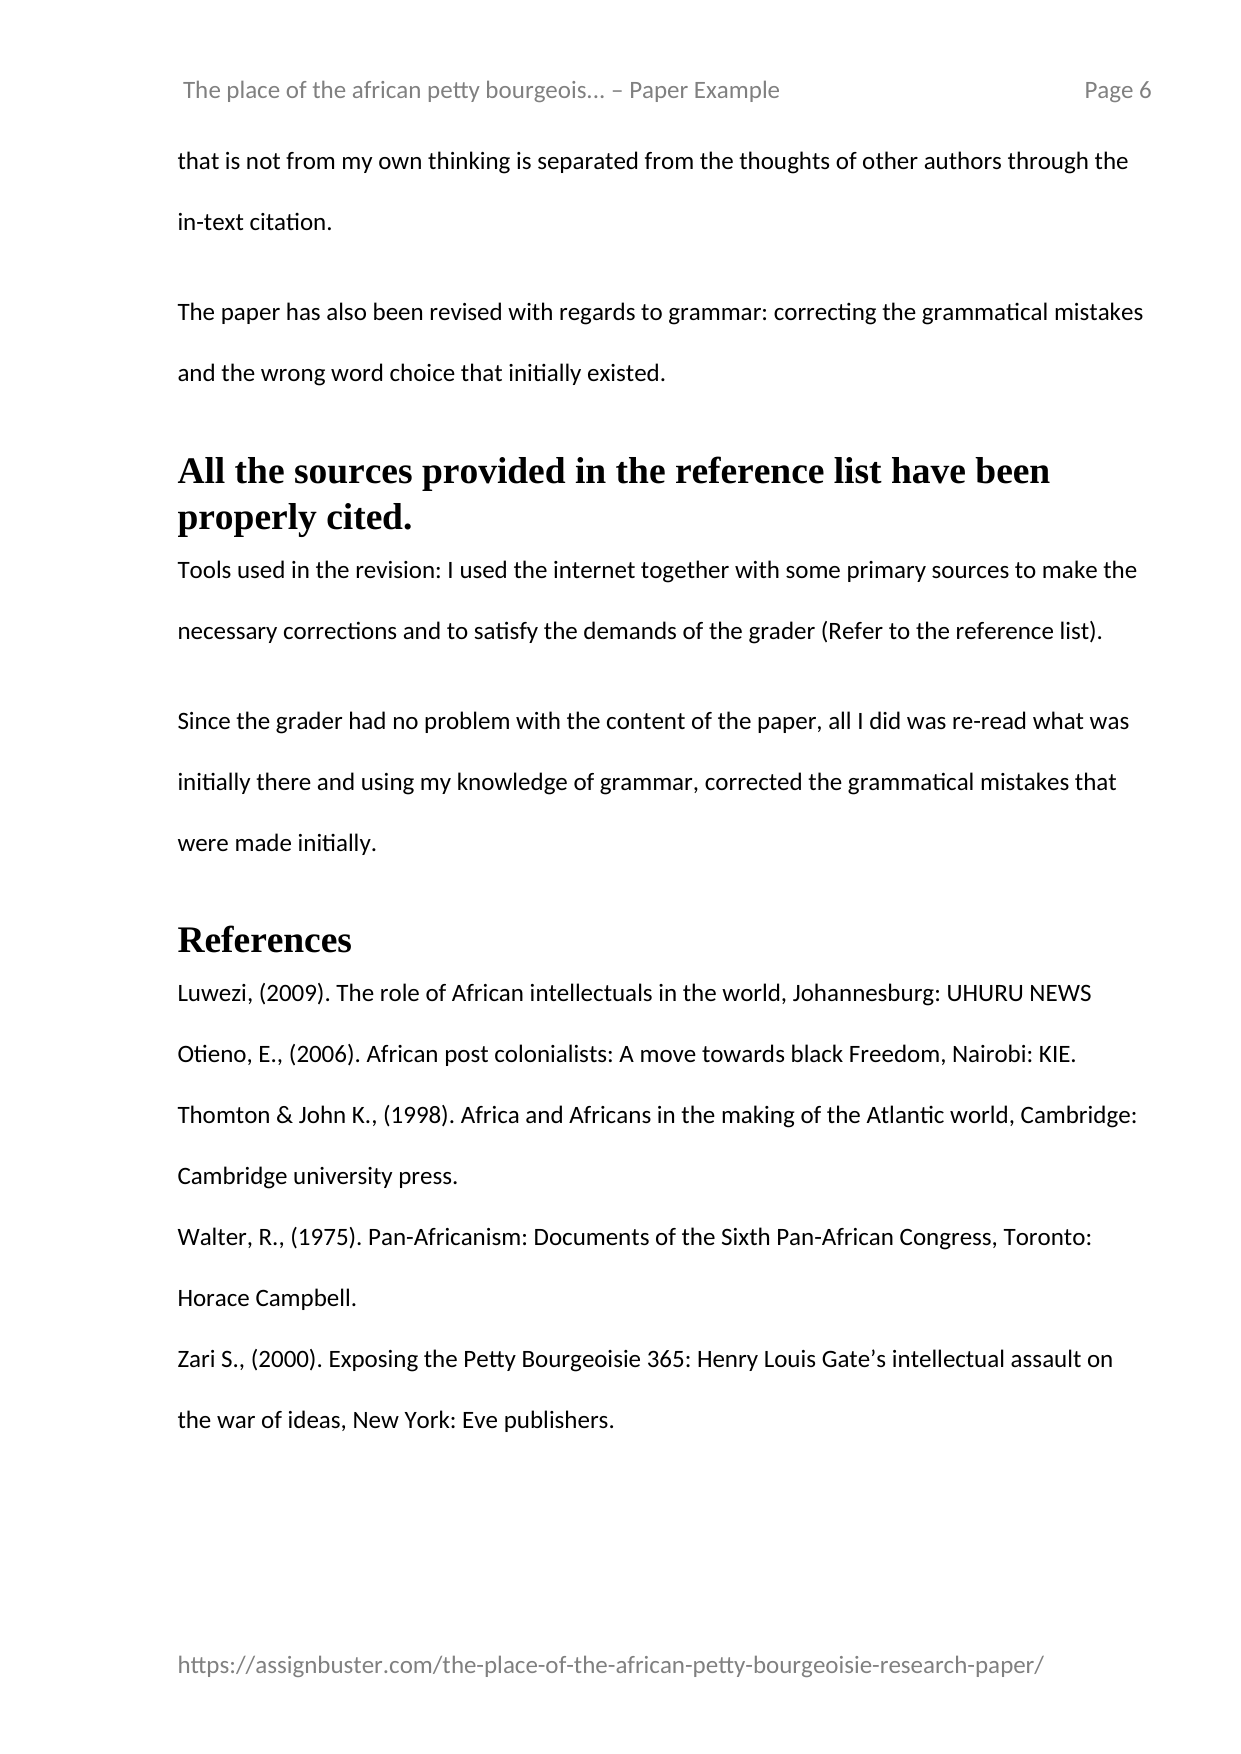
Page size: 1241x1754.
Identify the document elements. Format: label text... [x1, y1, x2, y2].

subtitle All the sources provided in the reference list have been properly cited. [177, 448, 1152, 538]
text Luwezi, (2009). The role of African intellectuals in the world, Johannesburg: UHURU NEWS Otieno, E., (2006). African post colonialists: A move towards black Freedom, Nairobi: KIE. Thomton & John K., (1998). Africa and Africans in the making of the Atlantic world, Cambridge: Cambridge university press. Walter, R., (1975). Pan-Africanism: Documents of the Sixth Pan-African Congress, Toronto: Horace Campbell. Zari S., (2000). Exposing the Petty Bourgeoisie 365: Henry Louis Gate’s intellectual assault on the war of ideas, New York: Eve publishers. [177, 977, 1152, 1435]
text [177, 145, 1152, 237]
text Tools used in the revision: I used the internet together with some primary sources to make the necessary corrections and to satisfy the demands of the grader (Refer to the reference list). [177, 554, 1152, 645]
subtitle References [177, 918, 1152, 961]
text Since the grader had no problem with the content of the paper, all I did was re-read what was initially there and using my knowledge of grammar, corrected the grammatical mistakes that were made initially. [177, 705, 1152, 858]
text The paper has also been revised with regards to grammar: correcting the grammatical mistakes and the wrong word choice that initially existed. [177, 297, 1152, 388]
